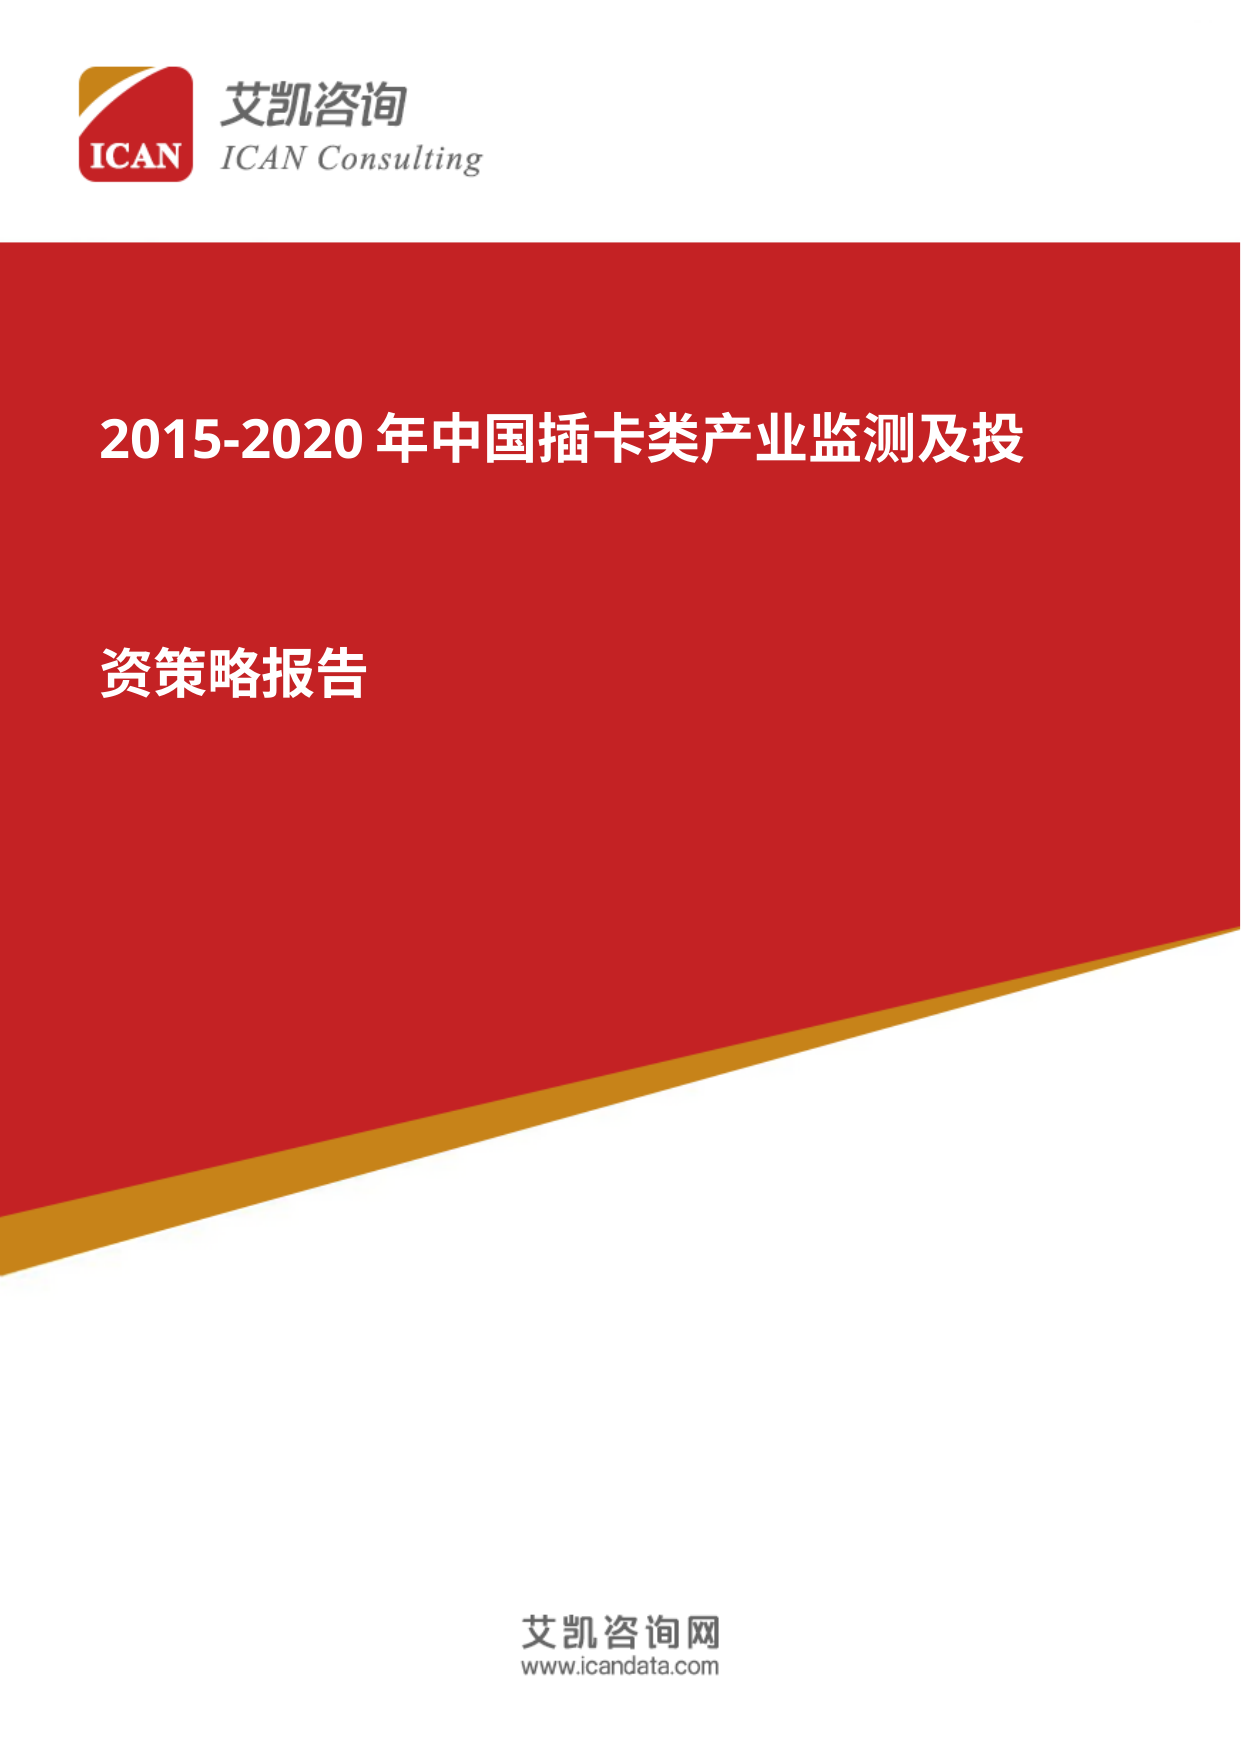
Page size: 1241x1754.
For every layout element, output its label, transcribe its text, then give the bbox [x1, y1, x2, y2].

picture [0, 5, 1241, 1754]
subtitle 2015-2020年中国插卡类产业监测及投资策略报告 [99, 386, 1053, 718]
